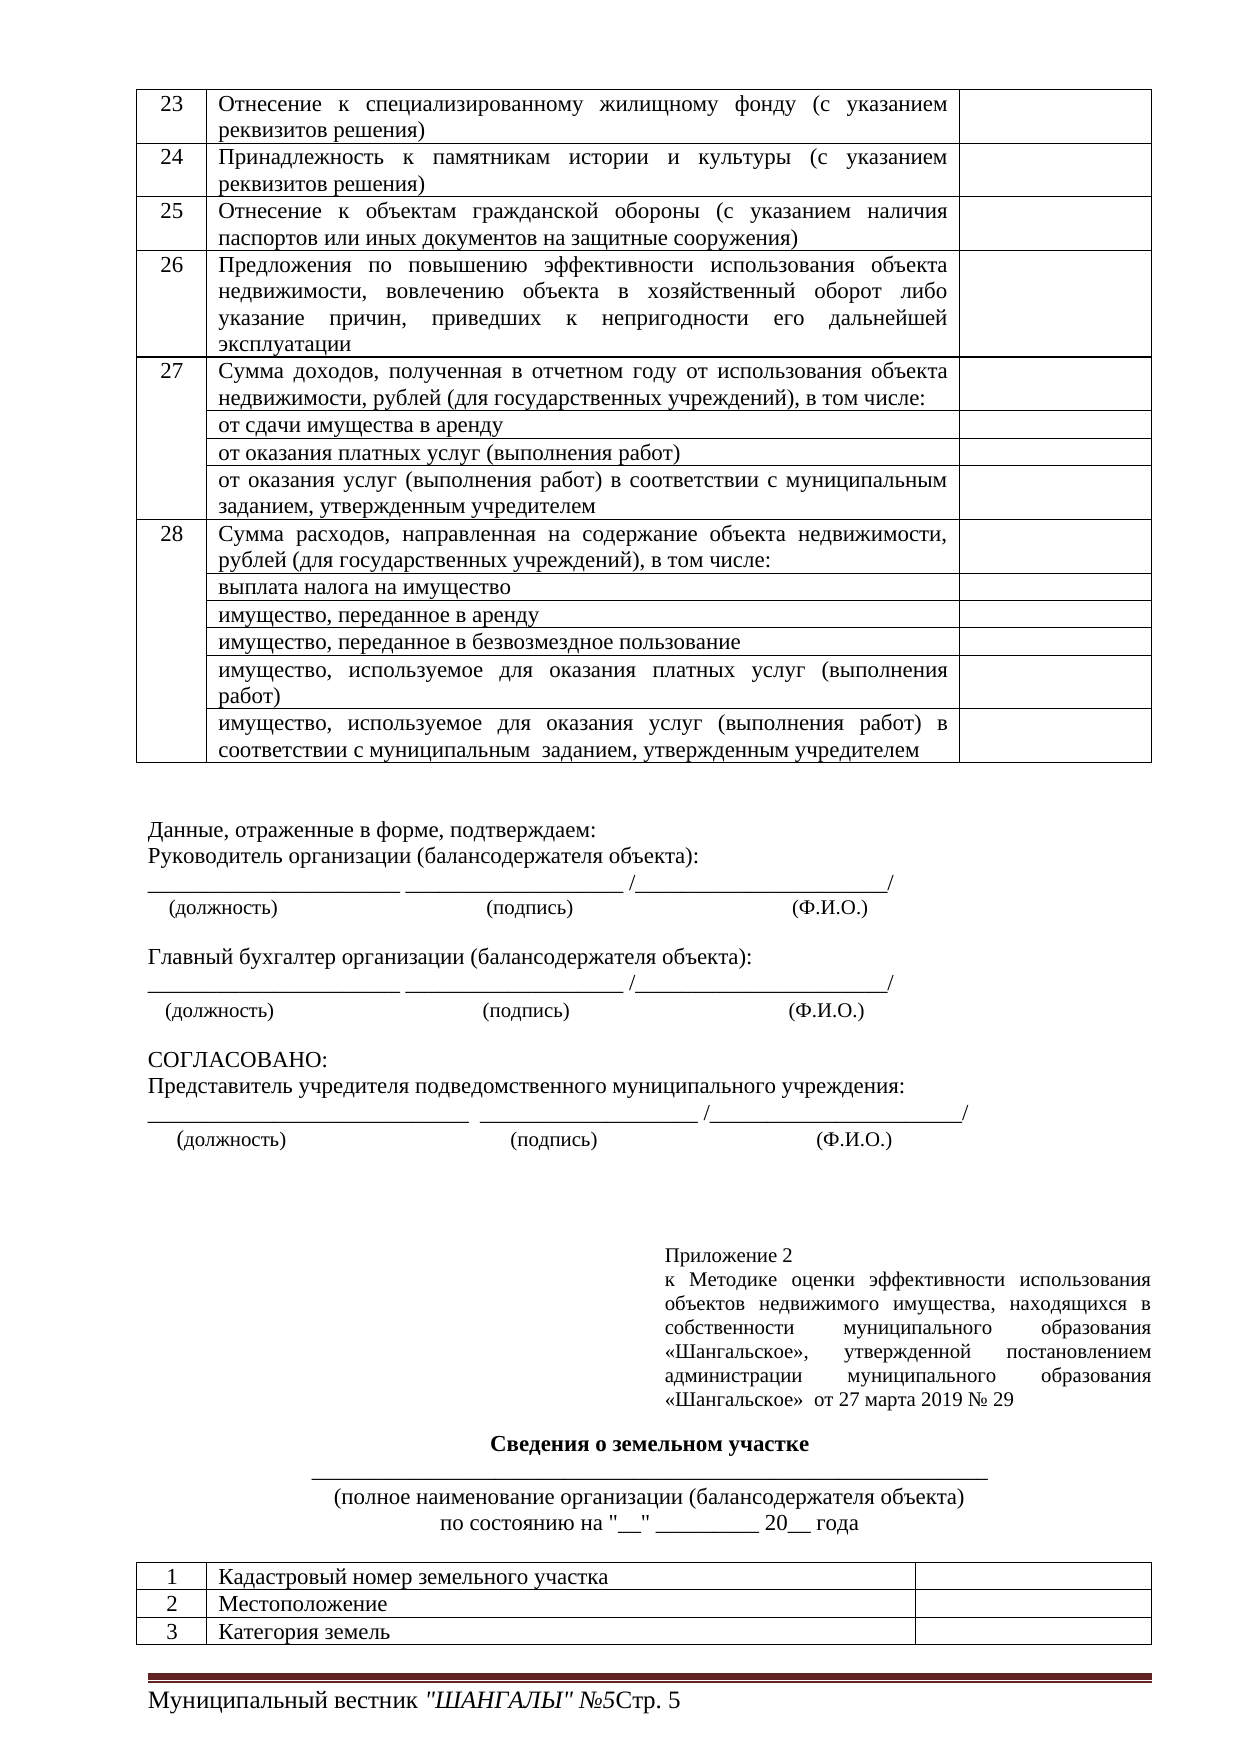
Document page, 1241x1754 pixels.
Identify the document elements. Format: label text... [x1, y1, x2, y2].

table_cell [960, 411, 1151, 437]
table_cell [960, 709, 1151, 762]
text ______________________ ___________________ /______________________/ [148, 969, 1152, 996]
text Представитель учредителя подведомственного муниципального учреждения: [148, 1072, 1152, 1099]
table_cell 26 [137, 251, 206, 356]
table_cell 24 [137, 144, 206, 196]
text (должность) (подпись) (Ф.И.О.) [148, 1125, 1152, 1152]
table_cell Сумма расходов, направленная на содержание объекта недвижимости, рублей (для государственных учреждений), в том числе: [207, 520, 959, 572]
table_cell от оказания услуг (выполнения работ) в соответствии с муниципальным заданием, утвержденным учредителем [207, 466, 959, 519]
table_cell имущество, используемое для оказания услуг (выполнения работ) в соответствии с муниципальным заданием, утвержденным учредителем [207, 709, 959, 762]
text Сведения о земельном участке [148, 1430, 1152, 1457]
table_cell 3 [137, 1618, 206, 1644]
table_cell [960, 628, 1151, 654]
table_cell [960, 251, 1151, 356]
text по состоянию на "__" _________ 20__ года [148, 1509, 1152, 1536]
table_cell от оказания платных услуг (выполнения работ) [207, 439, 959, 465]
table_header Кадастровый номер земельного участка [207, 1563, 915, 1589]
table_cell [960, 439, 1151, 465]
table_cell [960, 601, 1151, 627]
text (должность) (подпись) (Ф.И.О.) [148, 895, 1152, 919]
table_cell имущество, переданное в безвозмездное пользование [207, 628, 959, 654]
table_cell [960, 520, 1151, 572]
text Главный бухгалтер организации (балансодержателя объекта): [148, 943, 1152, 969]
table_cell Отнесение к специализированному жилищному фонду (с указанием реквизитов решения) [207, 90, 959, 142]
table_cell 23 [137, 90, 206, 142]
table_cell [960, 197, 1151, 250]
text ____________________________ ___________________ /______________________/ [148, 1099, 1152, 1125]
table_cell Категория земель [207, 1618, 915, 1644]
table_cell [960, 466, 1151, 519]
table_cell [916, 1618, 1151, 1644]
table_cell [960, 656, 1151, 708]
text Руководитель организации (балансодержателя объекта): [148, 842, 1152, 868]
table_cell [960, 144, 1151, 196]
text Приложение 2 [664, 1243, 1152, 1267]
table_cell 27 [137, 358, 206, 519]
table_cell Местоположение [207, 1590, 915, 1617]
table_cell 2 [137, 1590, 206, 1617]
table_cell 25 [137, 197, 206, 250]
table_cell Принадлежность к памятникам истории и культуры (с указанием реквизитов решения) [207, 144, 959, 196]
table_cell [960, 574, 1151, 600]
text ___________________________________________________________ [148, 1457, 1152, 1483]
table_cell [960, 90, 1151, 142]
table_cell выплата налога на имущество [207, 574, 959, 600]
text (полное наименование организации (балансодержателя объекта) [148, 1483, 1152, 1509]
text (должность) (подпись) (Ф.И.О.) [148, 996, 1152, 1022]
table_cell [960, 358, 1151, 410]
table_cell имущество, переданное в аренду [207, 601, 959, 627]
table_cell имущество, используемое для оказания платных услуг (выполнения работ) [207, 656, 959, 708]
table_cell Предложения по повышению эффективности использования объекта недвижимости, вовлечению объекта в хозяйственный оборот либо указание причин, приведших к непригодности его дальнейшей эксплуатации [207, 251, 959, 356]
table_header [916, 1563, 1151, 1589]
table_cell от сдачи имущества в аренду [207, 411, 959, 437]
text Данные, отраженные в форме, подтверждаем: [148, 816, 1152, 842]
text к Методике оценки эффективности использования объектов недвижимого имущества, находящихся в собственности муниципального образования «Шангальское», утвержденной постановлением администрации муниципального образования «Шангальское» от 27 марта 2019 № 29 [664, 1267, 1152, 1411]
table_header 1 [137, 1563, 206, 1589]
table_cell [916, 1590, 1151, 1617]
text ______________________ ___________________ /______________________/ [148, 868, 1152, 895]
table_cell 28 [137, 520, 206, 762]
text СОГЛАСОВАНО: [148, 1046, 1152, 1072]
table_cell Отнесение к объектам гражданской обороны (с указанием наличия паспортов или иных документов на защитные сооружения) [207, 197, 959, 250]
table_cell Сумма доходов, полученная в отчетном году от использования объекта недвижимости, рублей (для государственных учреждений), в том числе: [207, 358, 959, 410]
